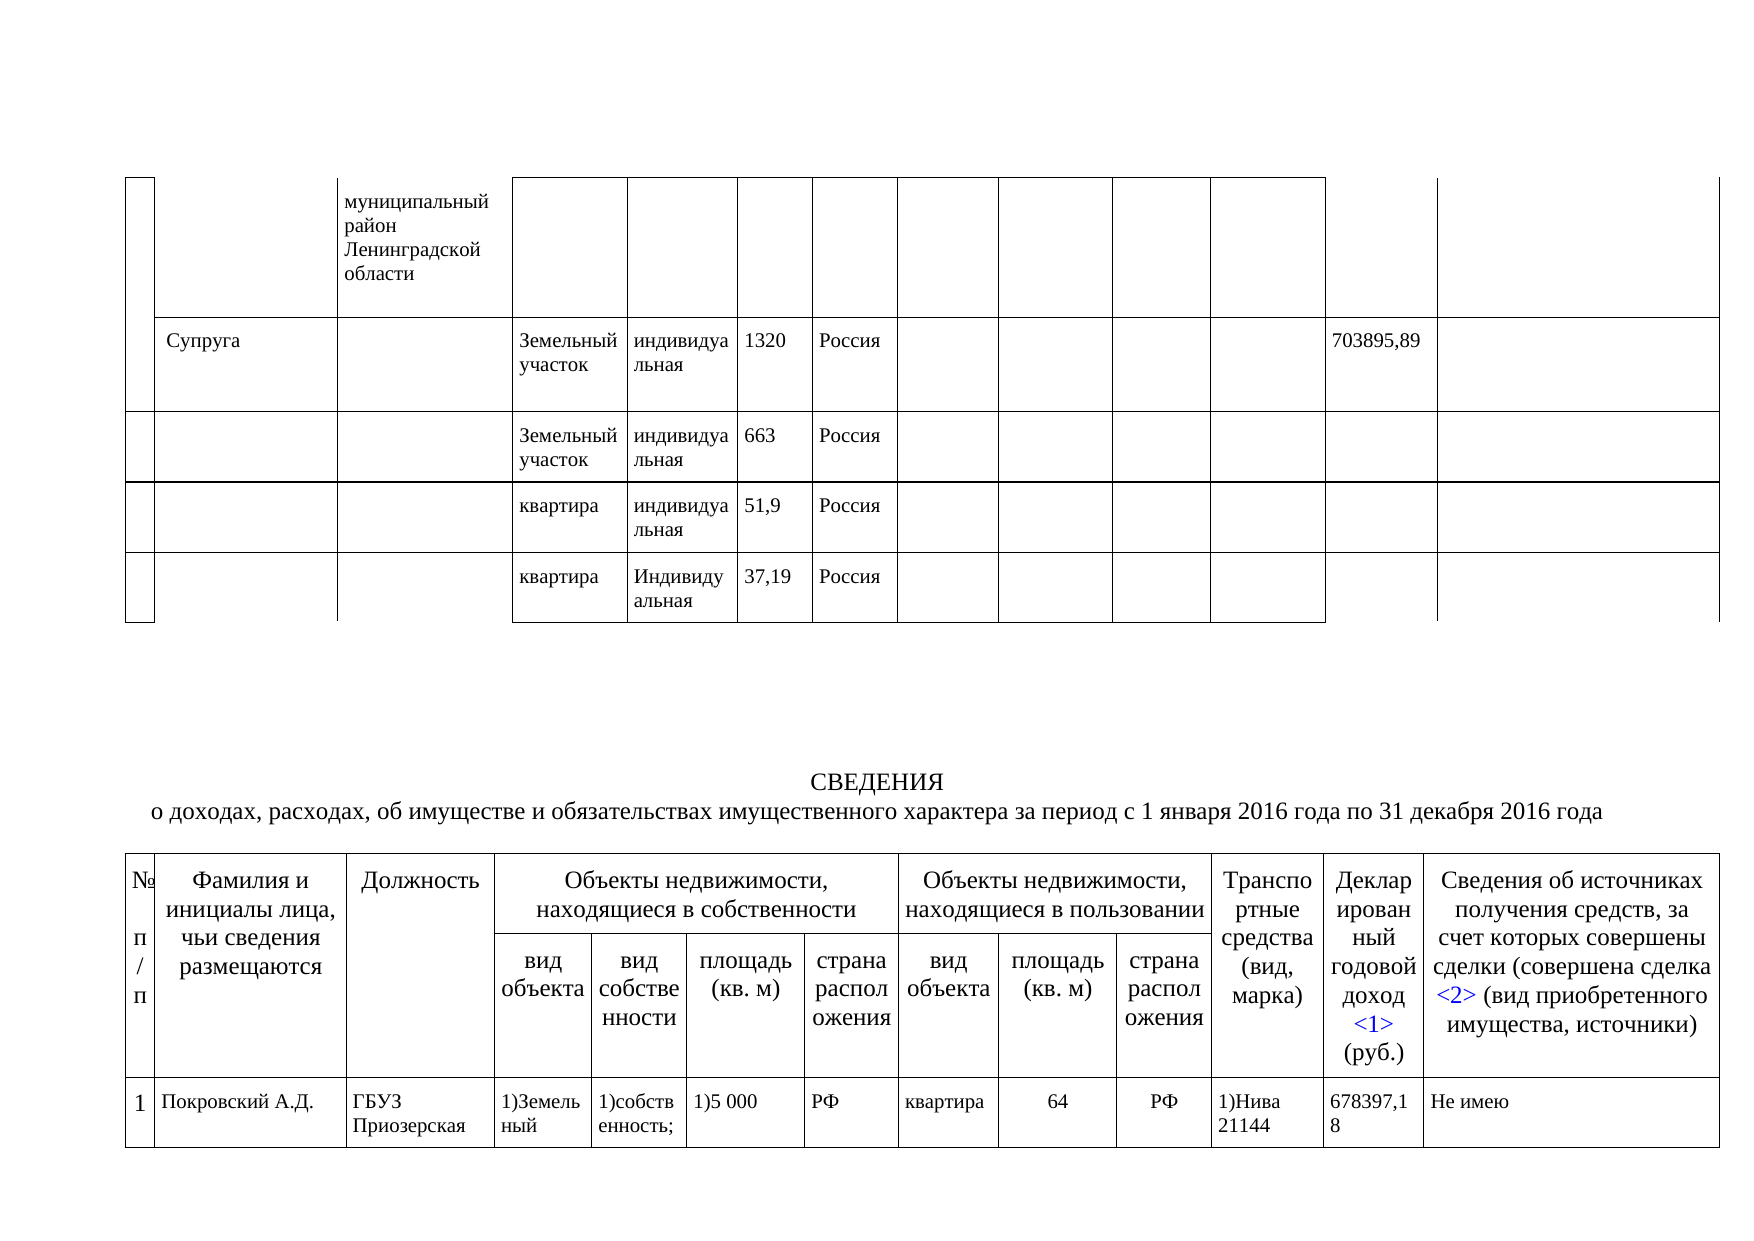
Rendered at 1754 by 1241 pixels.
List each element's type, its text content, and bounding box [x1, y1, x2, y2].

table_cell 1 [126, 1078, 154, 1147]
table_cell индивидуальная [628, 483, 737, 552]
table_cell [1113, 412, 1210, 481]
table_cell [1326, 412, 1437, 481]
table_cell [126, 412, 154, 481]
table_cell [1211, 483, 1325, 552]
table_cell площадь (кв. м) [999, 934, 1116, 1077]
table_cell [999, 483, 1112, 552]
table_cell [126, 553, 154, 622]
table_cell страна расположения [805, 934, 898, 1077]
table_header Объекты недвижимости, находящиеся в собственности [495, 854, 898, 933]
table_cell площадь (кв. м) [687, 934, 804, 1077]
table_cell [1438, 412, 1719, 481]
table_cell Земельный участок [513, 412, 627, 481]
table_cell [1211, 178, 1325, 317]
text о доходах, расходах, об имуществе и обязательствах имущественного характера за период с 1 января 2016 года по 31 декабря 2016 года [118, 796, 1636, 824]
table_cell Супруга [155, 318, 337, 411]
table_cell [338, 318, 512, 411]
table_cell вид объекта [495, 934, 591, 1077]
table_cell [1211, 318, 1325, 411]
table_cell [898, 553, 998, 622]
table_cell 703895,89 [1326, 318, 1437, 411]
table_cell [1438, 318, 1719, 411]
table_cell 663 [738, 412, 812, 481]
table_cell [513, 178, 627, 317]
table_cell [592, 1078, 686, 1147]
table_cell [155, 412, 337, 481]
table_header № п/п [126, 854, 154, 1077]
table_cell [999, 318, 1112, 411]
table_cell квартира [899, 1078, 998, 1147]
table_cell [1113, 553, 1210, 622]
table_cell Россия [813, 483, 897, 552]
table_cell [155, 483, 337, 552]
table_cell [1113, 483, 1210, 552]
table_cell [155, 553, 338, 622]
table_cell РФ [1117, 1078, 1211, 1147]
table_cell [347, 1078, 494, 1147]
table_header Декларированный годовой доход <1> (руб.) [1324, 854, 1423, 1077]
table_cell [898, 178, 998, 317]
table_header Фамилия и инициалы лица, чьи сведения размещаются [155, 854, 346, 1077]
table_cell [338, 483, 512, 552]
table_cell 64 [999, 1078, 1116, 1147]
table_cell вид собственности [592, 934, 686, 1077]
table_cell [999, 553, 1112, 622]
table_cell квартира [513, 483, 627, 552]
table_cell [898, 318, 998, 411]
table_cell [1326, 553, 1437, 622]
table_header Объекты недвижимости, находящиеся в пользовании [899, 854, 1211, 933]
table_cell 51,9 [738, 483, 812, 552]
table_cell [1326, 483, 1437, 552]
table_cell Земельный участок [513, 318, 627, 411]
table_cell [126, 483, 154, 552]
table_cell [338, 412, 512, 481]
table_cell [1211, 412, 1325, 481]
table_cell Не имею [1424, 1078, 1719, 1147]
table_cell [1113, 318, 1210, 411]
table_cell Индивидуальная [628, 553, 737, 622]
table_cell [1212, 1078, 1323, 1147]
table_cell [1438, 553, 1719, 622]
table_cell индивидуальная [628, 412, 737, 481]
table_cell [338, 553, 512, 622]
table_cell [898, 412, 998, 481]
table_cell квартира [513, 553, 627, 622]
table_cell [1438, 483, 1719, 552]
table_cell вид объекта [899, 934, 998, 1077]
table_cell индивидуальная [628, 318, 737, 411]
table_cell Россия [813, 318, 897, 411]
table_cell [738, 178, 812, 317]
table_cell [999, 178, 1112, 317]
table_cell [999, 412, 1112, 481]
table_cell 37,19 [738, 553, 812, 622]
table_cell [1113, 178, 1210, 317]
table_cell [495, 1078, 591, 1147]
table_cell Россия [813, 412, 897, 481]
table_cell РФ РФ [805, 1078, 898, 1147]
table_cell Покровский А.Д. [155, 1078, 346, 1147]
table_cell [1211, 553, 1325, 622]
table_header Должность [347, 854, 494, 1077]
table_cell 1320 [738, 318, 812, 411]
table_cell [628, 178, 737, 317]
table_cell [898, 483, 998, 552]
table_cell Россия [813, 553, 897, 622]
table_cell 678397,18 [1324, 1078, 1423, 1147]
text СВЕДЕНИЯ [118, 767, 1636, 796]
table_header Сведения об источниках получения средств, за счет которых совершены сделки (совершена сделка <2> (вид приобретенного имущества, источники) [1424, 854, 1719, 1077]
table_cell страна расположения [1117, 934, 1211, 1077]
table_cell 1)5 000 2)152 [687, 1078, 804, 1147]
table_header Транспортные средства (вид, марка) [1212, 854, 1323, 1077]
table_cell [813, 178, 897, 317]
